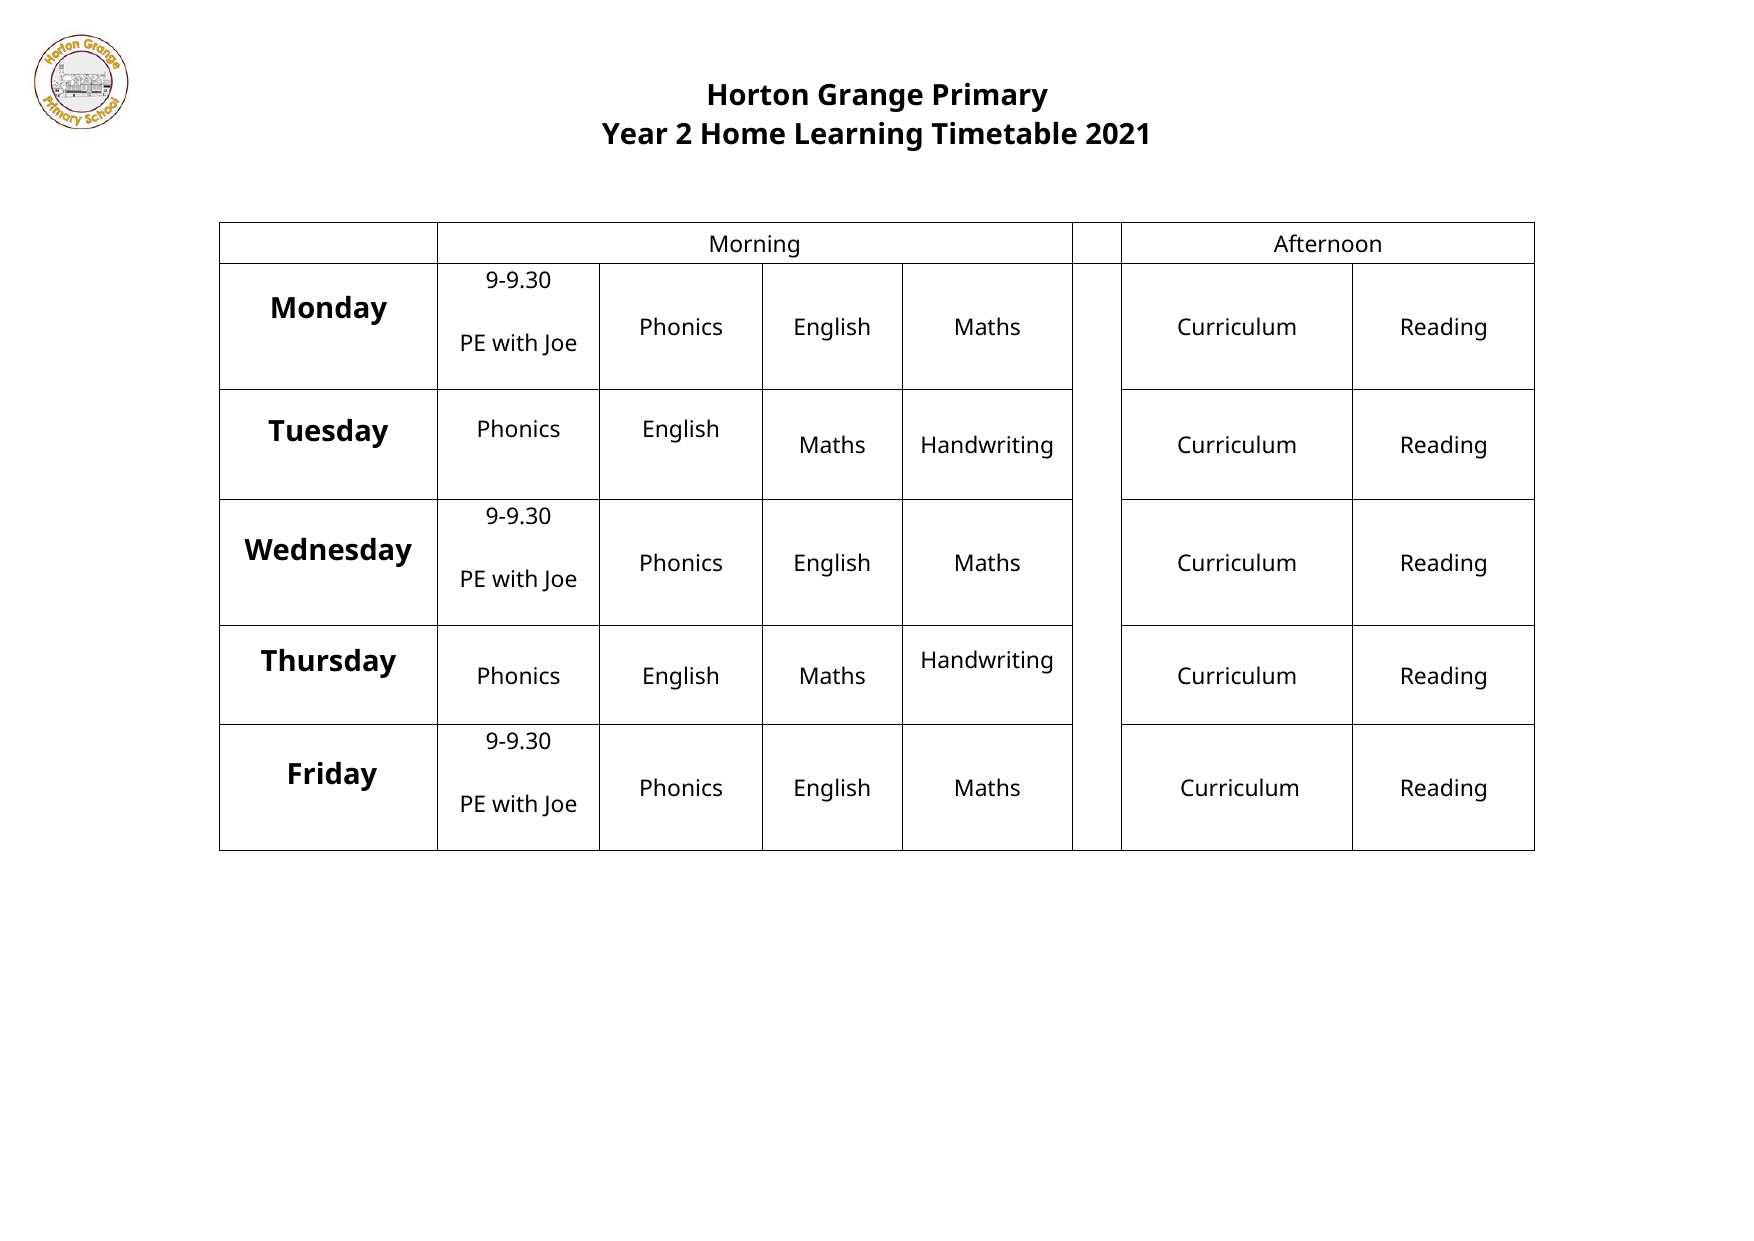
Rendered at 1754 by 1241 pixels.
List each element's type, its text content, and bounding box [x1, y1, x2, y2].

table_cell Phonics [600, 500, 762, 625]
table_cell Maths [763, 626, 902, 724]
table_cell Maths [903, 264, 1072, 389]
table_cell Phonics [438, 390, 599, 499]
table_cell Phonics [438, 626, 599, 724]
table_cell Reading [1353, 390, 1534, 499]
table_cell English [600, 390, 762, 499]
table_cell English [763, 264, 902, 389]
table_cell 9-9.30 PE with Joe [438, 500, 599, 625]
table_cell Reading [1353, 725, 1534, 850]
table_cell Monday [220, 264, 437, 389]
table_cell English [763, 725, 902, 850]
table_cell Thursday [220, 626, 437, 724]
table_cell Wednesday [220, 500, 437, 625]
table_header [1073, 223, 1121, 263]
table_header [220, 223, 437, 263]
table_cell [1073, 264, 1121, 850]
table_cell Reading [1353, 626, 1534, 724]
table_cell Reading [1353, 500, 1534, 625]
table_cell Maths [903, 725, 1072, 850]
picture [26, 29, 134, 137]
table_cell Handwriting [903, 626, 1072, 724]
table_cell Curriculum [1122, 264, 1352, 389]
table_cell Curriculum [1122, 626, 1352, 724]
table_cell English [600, 626, 762, 724]
table_cell Maths [903, 500, 1072, 625]
table_cell Phonics [600, 725, 762, 850]
table_header Afternoon [1122, 223, 1534, 263]
table_cell Curriculum [1122, 725, 1352, 850]
table_cell Reading [1353, 264, 1534, 389]
table_cell Curriculum [1122, 500, 1352, 625]
table_cell 9-9.30 PE with Joe [438, 264, 599, 389]
table_cell Curriculum [1122, 390, 1352, 499]
table_header Morning [438, 223, 1072, 263]
table_cell Maths [763, 390, 902, 499]
table_cell Phonics [600, 264, 762, 389]
table_cell Tuesday [220, 390, 437, 499]
table_cell 9-9.30 PE with Joe [438, 725, 599, 850]
table_cell English [763, 500, 902, 625]
table_cell Handwriting [903, 390, 1072, 499]
table_cell Friday [220, 725, 437, 850]
